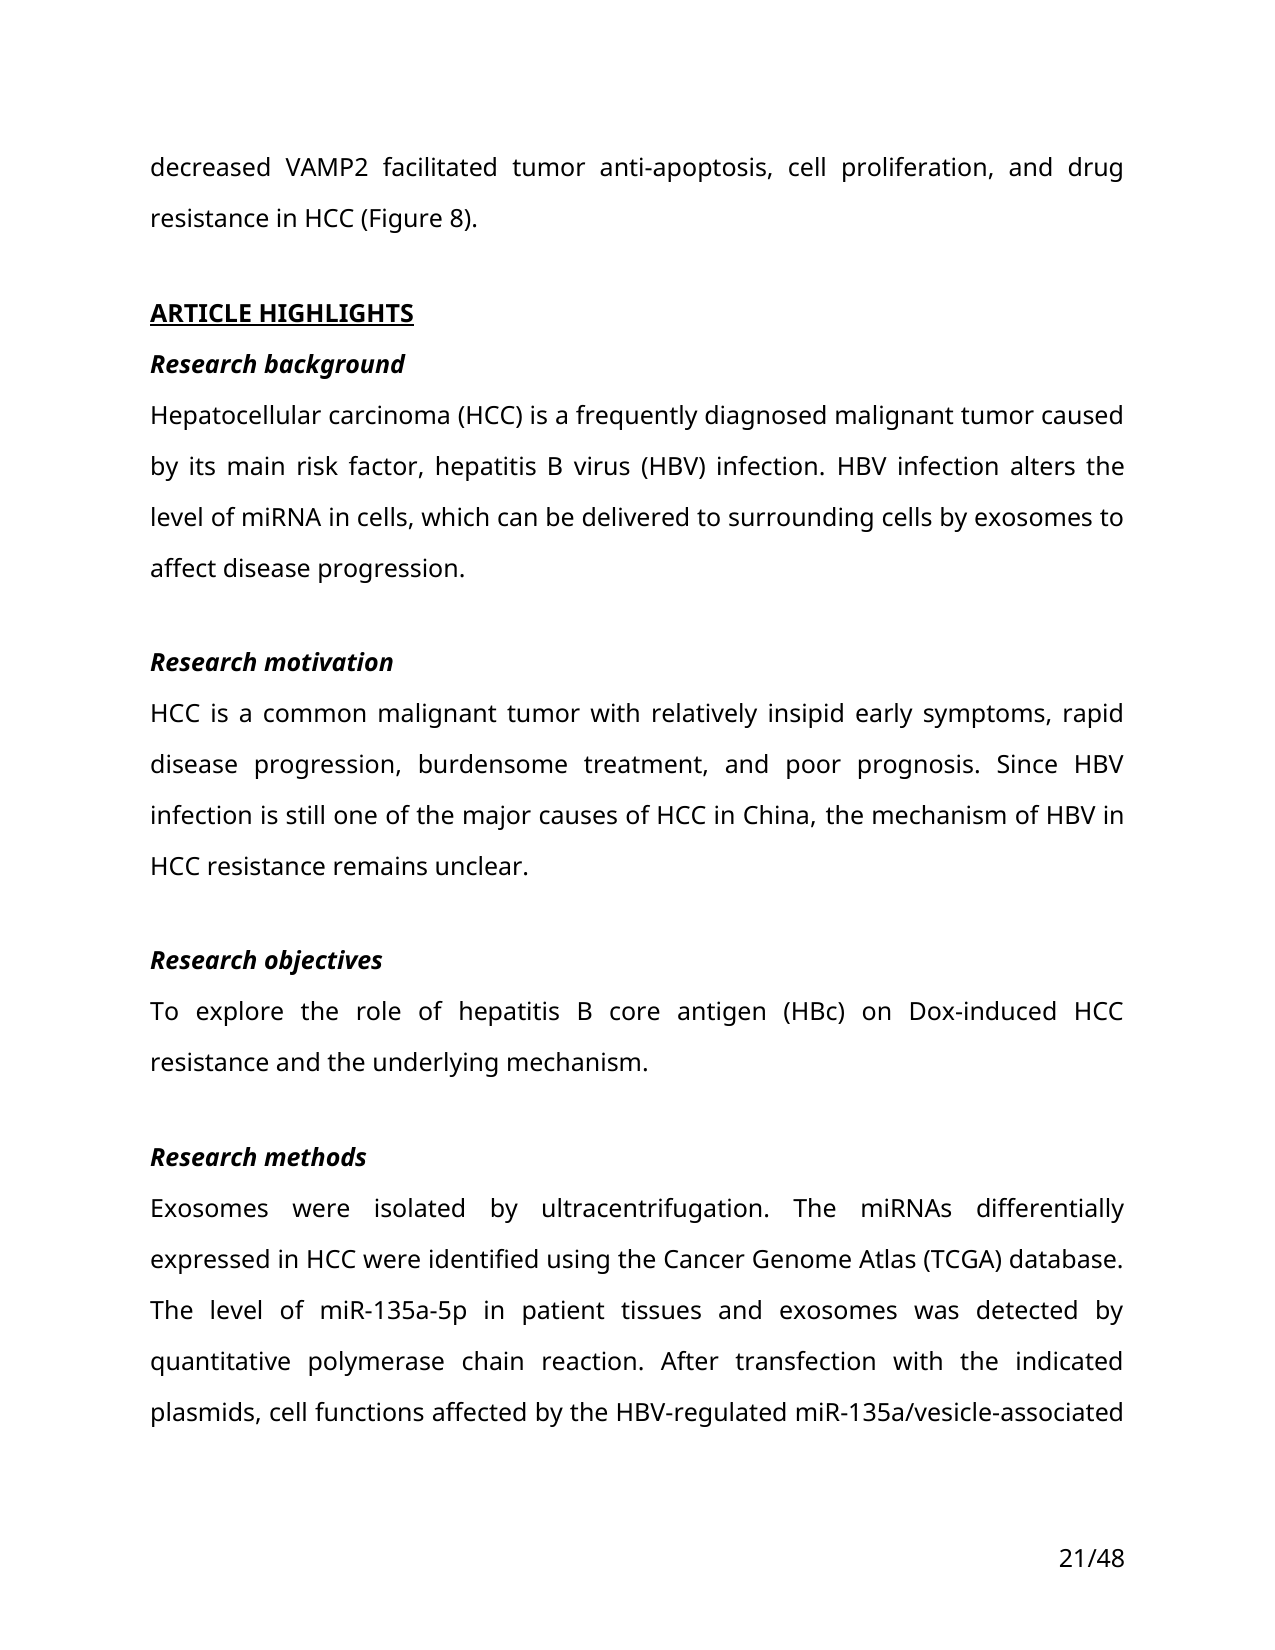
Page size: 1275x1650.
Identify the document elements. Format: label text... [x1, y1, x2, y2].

text ARTICLE HIGHLIGHTS [150, 295, 1125, 329]
text Research motivation [150, 644, 1125, 679]
text HCC is a common malignant tumor with relatively insipid early symptoms, rapid disease progression, burdensome treatment, and poor prognosis. Since HBV infection is still one of the major causes of HCC in China, the mechanism of HBV in HCC resistance remains unclear. [150, 696, 1125, 883]
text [150, 150, 1125, 235]
text To explore the role of hepatitis B core antigen (HBc) on Dox-induced HCC resistance and the underlying mechanism. [150, 994, 1125, 1079]
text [150, 1190, 1125, 1428]
text Hepatocellular carcinoma (HCC) is a frequently diagnosed malignant tumor caused by its main risk factor, hepatitis B virus (HBV) infection. HBV infection alters the level of miRNA in cells, which can be delivered to surrounding cells by exosomes to affect disease progression. [150, 397, 1125, 584]
text Research objectives [150, 943, 1125, 977]
text Research background [150, 346, 1125, 380]
text Research methods [150, 1139, 1125, 1173]
